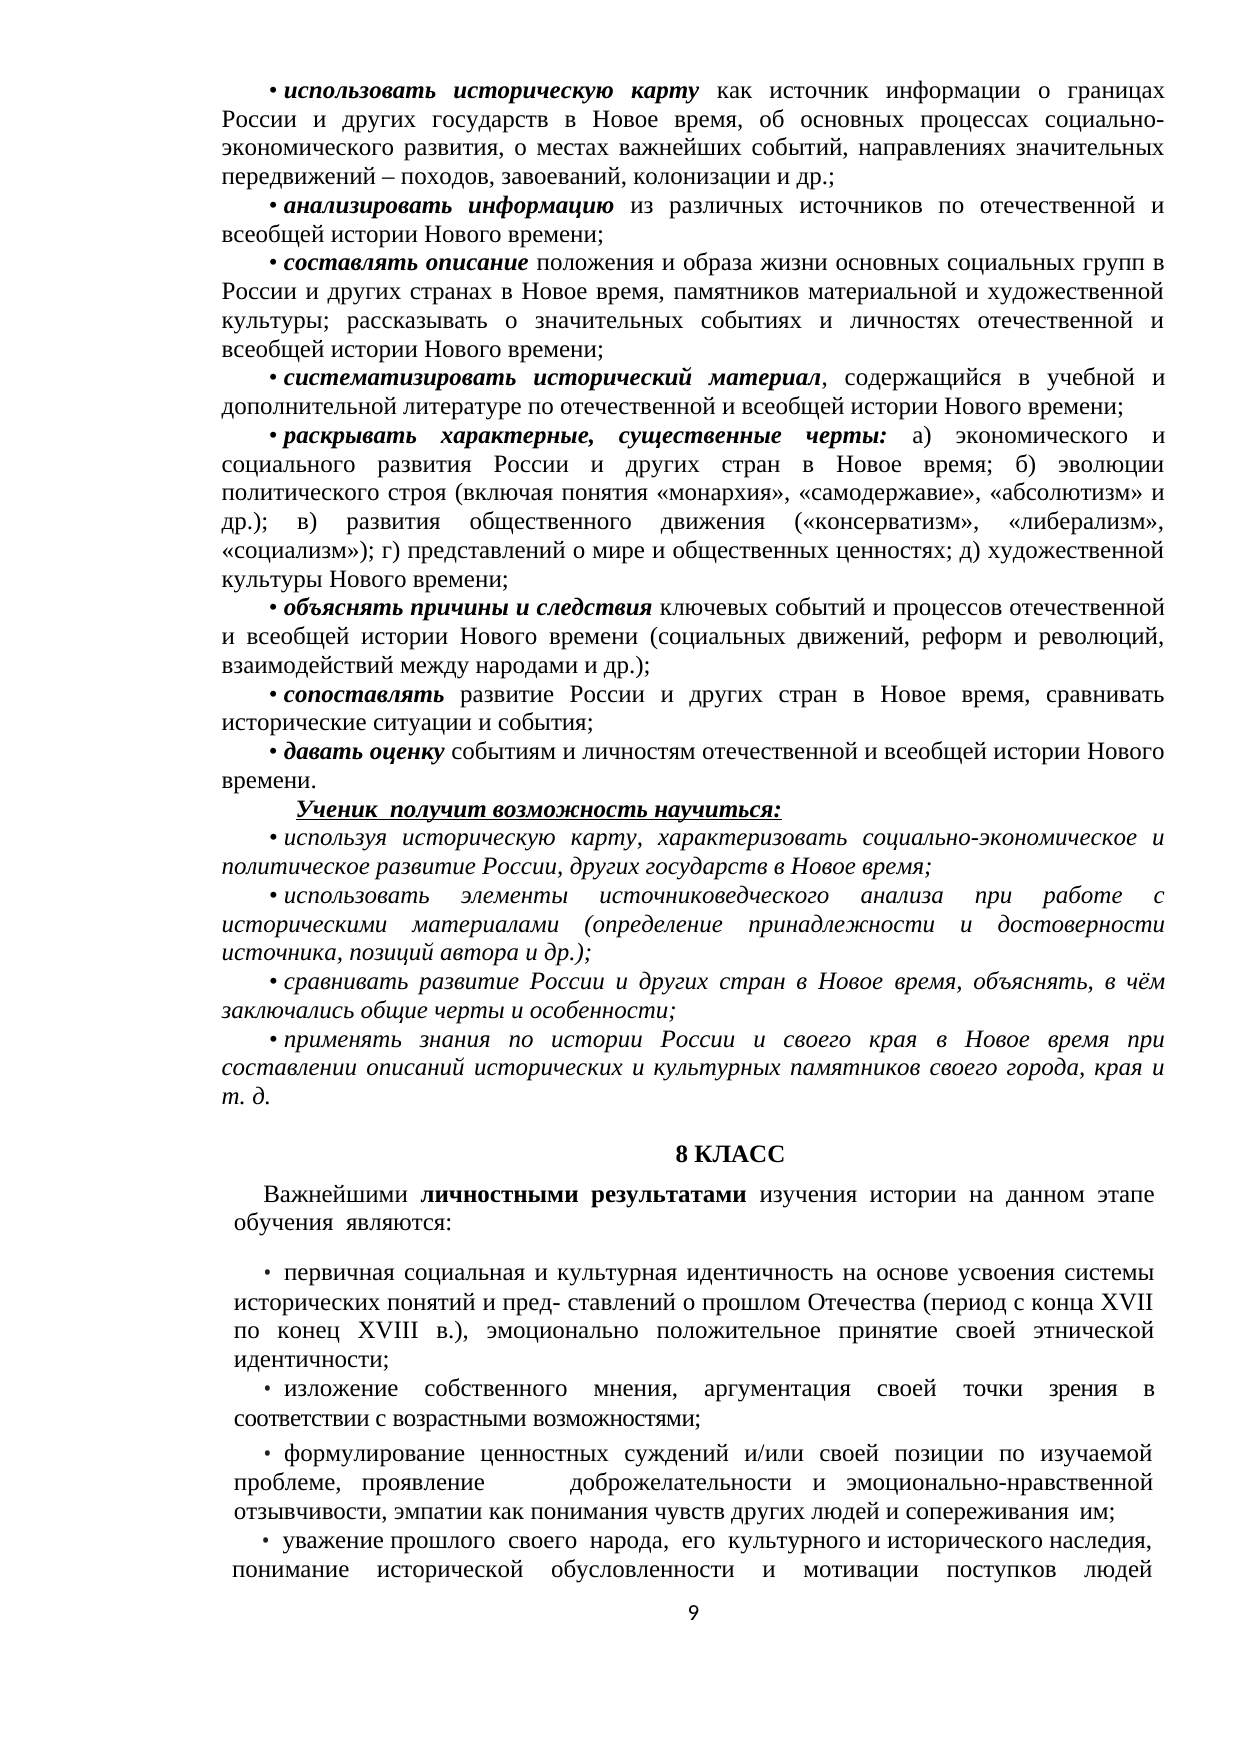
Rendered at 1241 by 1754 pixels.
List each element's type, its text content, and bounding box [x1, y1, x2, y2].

text Важнейшими личностными результатами изучения истории на данном этапе обучения являются: [234, 1179, 1155, 1236]
list изложение собственного мнения, аргументация своей точки зрения в соответствии с возрастными возможностями; [234, 1373, 1155, 1432]
text • использовать элементы источниковедческого анализа при работе с историческими материалами (определение принадлежности и достоверности источника, позиций автора и др.); [221, 880, 1165, 966]
text • систематизировать исторический материал, содержащийся в учебной и дополнительной литературе по отечественной и всеобщей истории Нового времени; [221, 362, 1165, 420]
list формулирование ценностных суждений и/или своей позиции по изучаемой проблеме, проявление доброжелательности и эмоционально-нравственной отзывчивости, эмпатии как понимания чувств других людей и сопереживания им; [234, 1437, 1153, 1525]
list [232, 1525, 1153, 1583]
text • объяснять причины и следствия ключевых событий и процессов отечественной и всеобщей истории Нового времени (социальных движений, реформ и революций, взаимодействий между народами и др.); [221, 592, 1165, 679]
text 8 КЛАСС [221, 1139, 1165, 1167]
text • сравнивать развитие России и других стран в Новое время, объяснять, в чём заключались общие черты и особенности; [221, 966, 1165, 1024]
text • давать оценку событиям и личностям отечественной и всеобщей истории Нового времени. [221, 736, 1165, 794]
text • сопоставлять развитие России и других стран в Новое время, сравнивать исторические ситуации и события; [221, 679, 1165, 736]
text • раскрывать характерные, существенные черты: а) экономического и социального развития России и других стран в Новое время; б) эволюции политического строя (включая понятия «монархия», «самодержавие», «абсолютизм» и др.); в) развития общественного движения («консерватизм», «либерализм», «социализм»); г) представлений о мире и общественных ценностях; д) художественной культуры Нового времени; [221, 420, 1165, 592]
text • использовать историческую карту как источник информации о границах России и других государств в Новое время, об основных процессах социально-экономического развития, о местах важнейших событий, направлениях значительных передвижений – походов, завоеваний, колонизации и др.; [221, 75, 1165, 190]
text • используя историческую карту, характеризовать социально-экономическое и политическое развитие России, других государств в Новое время; [221, 822, 1165, 880]
text • анализировать информацию из различных источников по отечественной и всеобщей истории Нового времени; [221, 190, 1165, 247]
text • применять знания по истории России и своего края в Новое время при составлении описаний исторических и культурных памятников своего города, края и т. д. [221, 1024, 1165, 1110]
list первичная социальная и культурная идентичность на основе усвоения системы исторических понятий и пред- ставлений о прошлом Отечества (период с конца XVII по конец XVIII в.), эмоционально положительное принятие своей этнической идентичности; [234, 1257, 1155, 1373]
text Ученик получит возможность научиться: [221, 794, 1165, 822]
text • составлять описание положения и образа жизни основных социальных групп в России и других странах в Новое время, памятников материальной и художественной культуры; рассказывать о значительных событиях и личностях отечественной и всеобщей истории Нового времени; [221, 247, 1165, 362]
